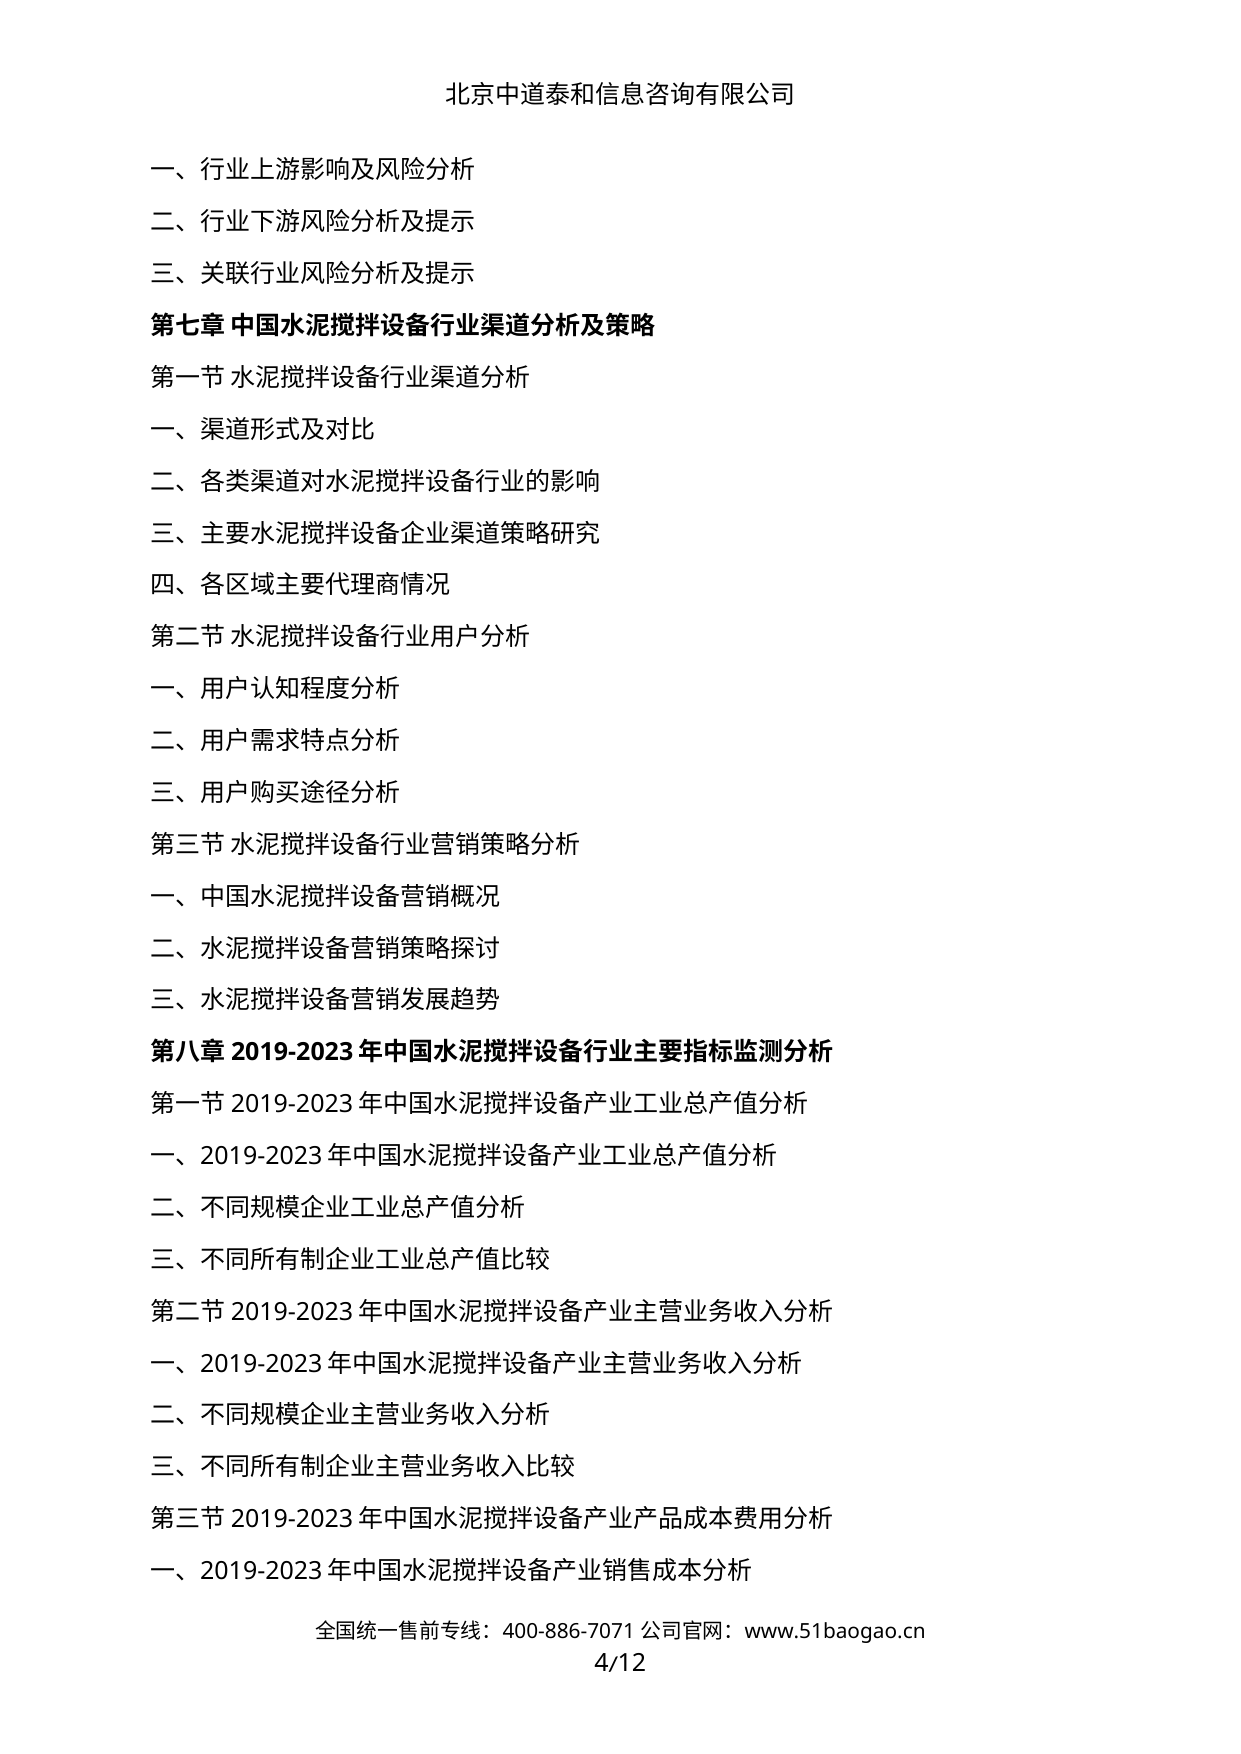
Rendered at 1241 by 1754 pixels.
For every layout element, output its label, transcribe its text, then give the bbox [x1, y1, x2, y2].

text 第一节 水泥搅拌设备行业渠道分析 [150, 357, 1090, 394]
text 一、中国水泥搅拌设备营销概况 [150, 876, 1090, 912]
text 第二节 2019-2023年中国水泥搅拌设备产业主营业务收入分析 [150, 1291, 1090, 1327]
text 三、不同所有制企业主营业务收入比较 [150, 1447, 1090, 1483]
text 三、用户购买途径分析 [150, 772, 1090, 809]
text 二、水泥搅拌设备营销策略探讨 [150, 928, 1090, 964]
text 第八章 2019-2023年中国水泥搅拌设备行业主要指标监测分析 [150, 1032, 1090, 1068]
text 第一节 2019-2023年中国水泥搅拌设备产业工业总产值分析 [150, 1084, 1090, 1120]
text 第三节 水泥搅拌设备行业营销策略分析 [150, 824, 1090, 861]
text 三、不同所有制企业工业总产值比较 [150, 1239, 1090, 1276]
text 一、2019-2023年中国水泥搅拌设备产业工业总产值分析 [150, 1136, 1090, 1172]
text 二、用户需求特点分析 [150, 721, 1090, 757]
text 一、行业上游影响及风险分析 [150, 150, 1090, 186]
text 一、用户认知程度分析 [150, 669, 1090, 705]
text 三、关联行业风险分析及提示 [150, 254, 1090, 290]
text 四、各区域主要代理商情况 [150, 565, 1090, 601]
text 一、2019-2023年中国水泥搅拌设备产业销售成本分析 [150, 1551, 1090, 1587]
text 二、不同规模企业工业总产值分析 [150, 1187, 1090, 1224]
text 三、主要水泥搅拌设备企业渠道策略研究 [150, 513, 1090, 549]
text 一、渠道形式及对比 [150, 409, 1090, 446]
text 第二节 水泥搅拌设备行业用户分析 [150, 617, 1090, 653]
text 一、2019-2023年中国水泥搅拌设备产业主营业务收入分析 [150, 1343, 1090, 1379]
text 二、各类渠道对水泥搅拌设备行业的影响 [150, 461, 1090, 497]
text 第七章 中国水泥搅拌设备行业渠道分析及策略 [150, 306, 1090, 342]
text 二、不同规模企业主营业务收入分析 [150, 1395, 1090, 1431]
text 三、水泥搅拌设备营销发展趋势 [150, 980, 1090, 1016]
text 二、行业下游风险分析及提示 [150, 202, 1090, 238]
text 第三节 2019-2023年中国水泥搅拌设备产业产品成本费用分析 [150, 1499, 1090, 1535]
